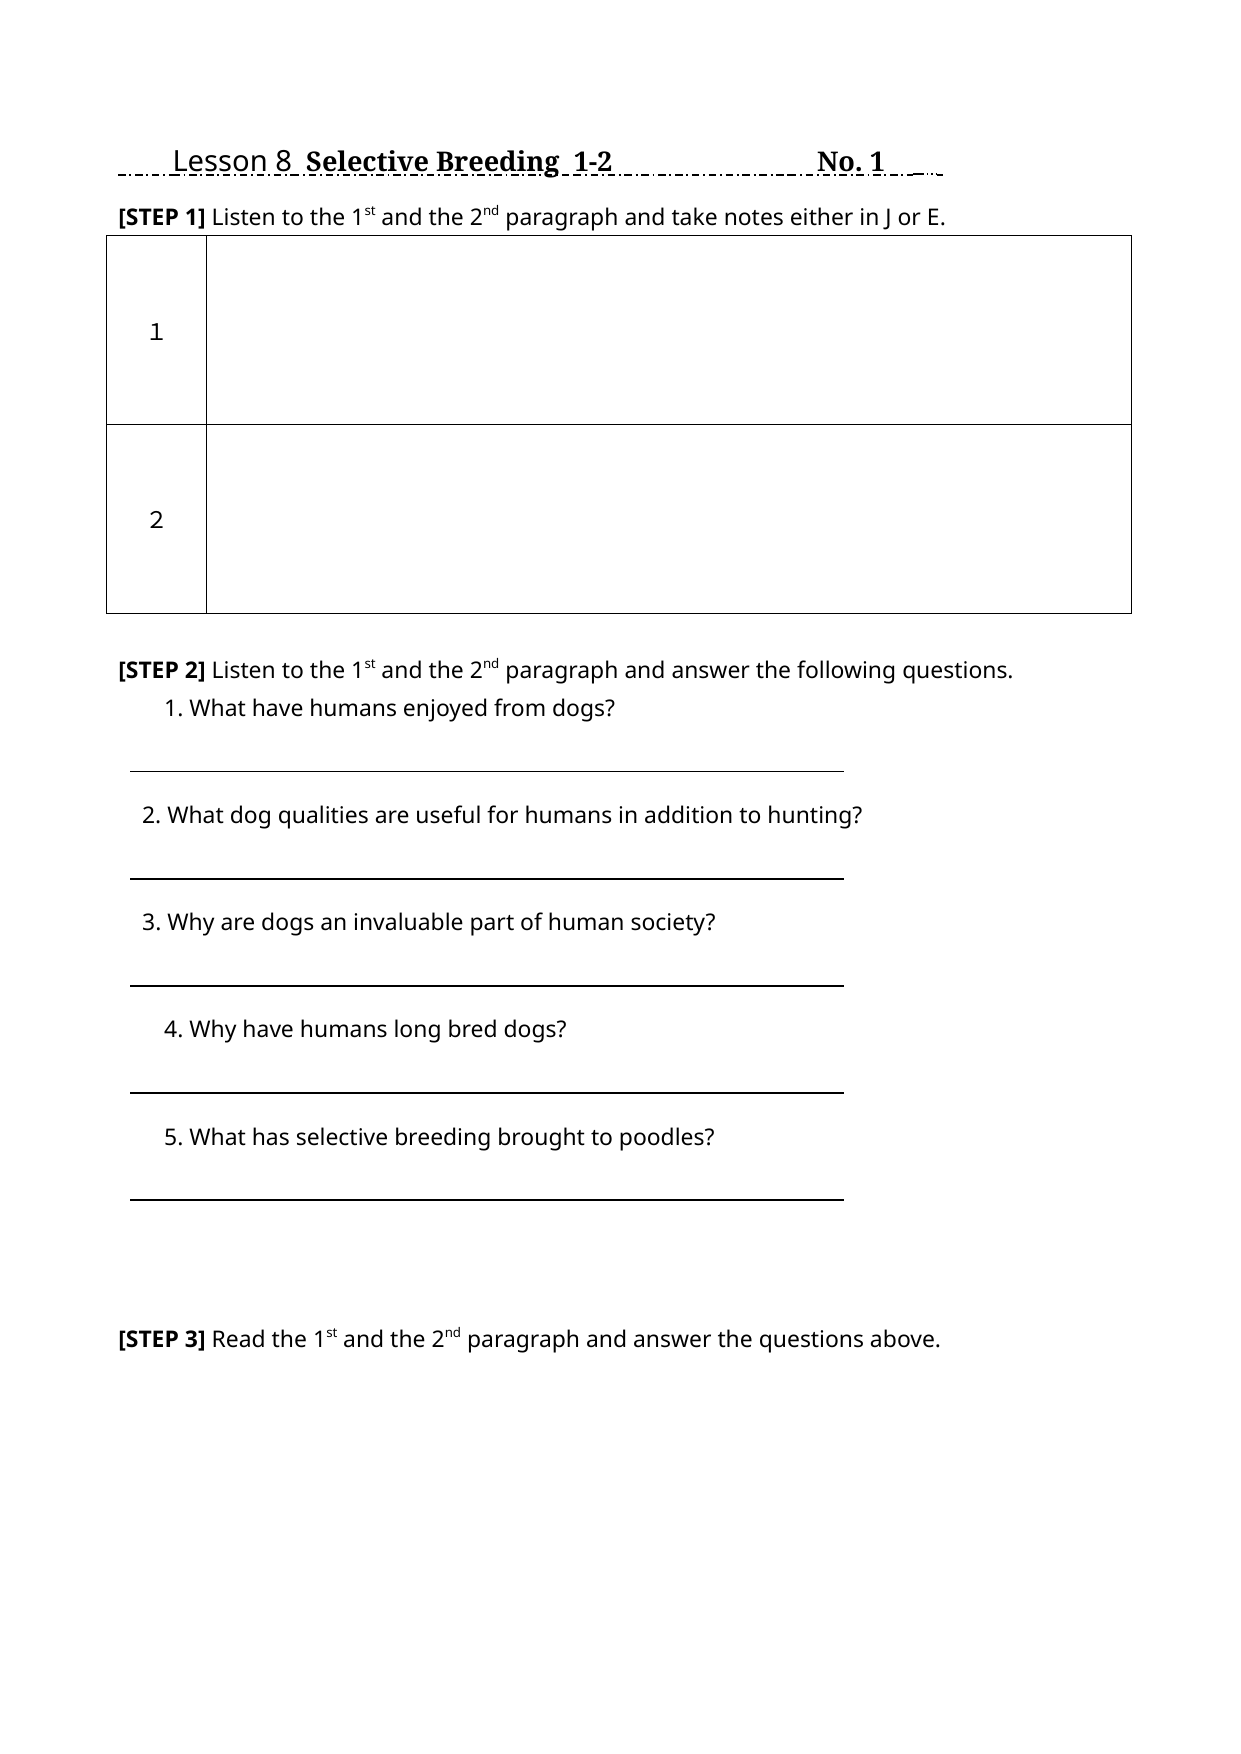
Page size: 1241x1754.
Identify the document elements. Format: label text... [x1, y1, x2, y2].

text [STEP 3] Read the 1st and the 2nd paragraph and answer the questions above. [118, 1320, 1122, 1357]
text 2. What dog qualities are useful for humans in addition to hunting? [118, 796, 1122, 833]
text Lesson 8 Selective Breeding 1-2 No. 1 [118, 123, 1122, 198]
text 5. What has selective breeding brought to poodles? [118, 1117, 1122, 1155]
table_header １ [107, 236, 206, 424]
table_cell [207, 425, 1131, 612]
text 1. What have humans enjoyed from dogs? [118, 688, 1122, 726]
text 3. Why are dogs an invaluable part of human society? [118, 903, 1122, 940]
table_cell ２ [107, 425, 206, 612]
text [STEP 2] Listen to the 1st and the 2nd paragraph and answer the following questions. [118, 651, 1122, 688]
text [STEP 1] Listen to the 1st and the 2nd paragraph and take notes either in J or E. [118, 198, 1122, 235]
table_header [207, 236, 1131, 424]
text 4. Why have humans long bred dogs? [118, 1010, 1122, 1048]
